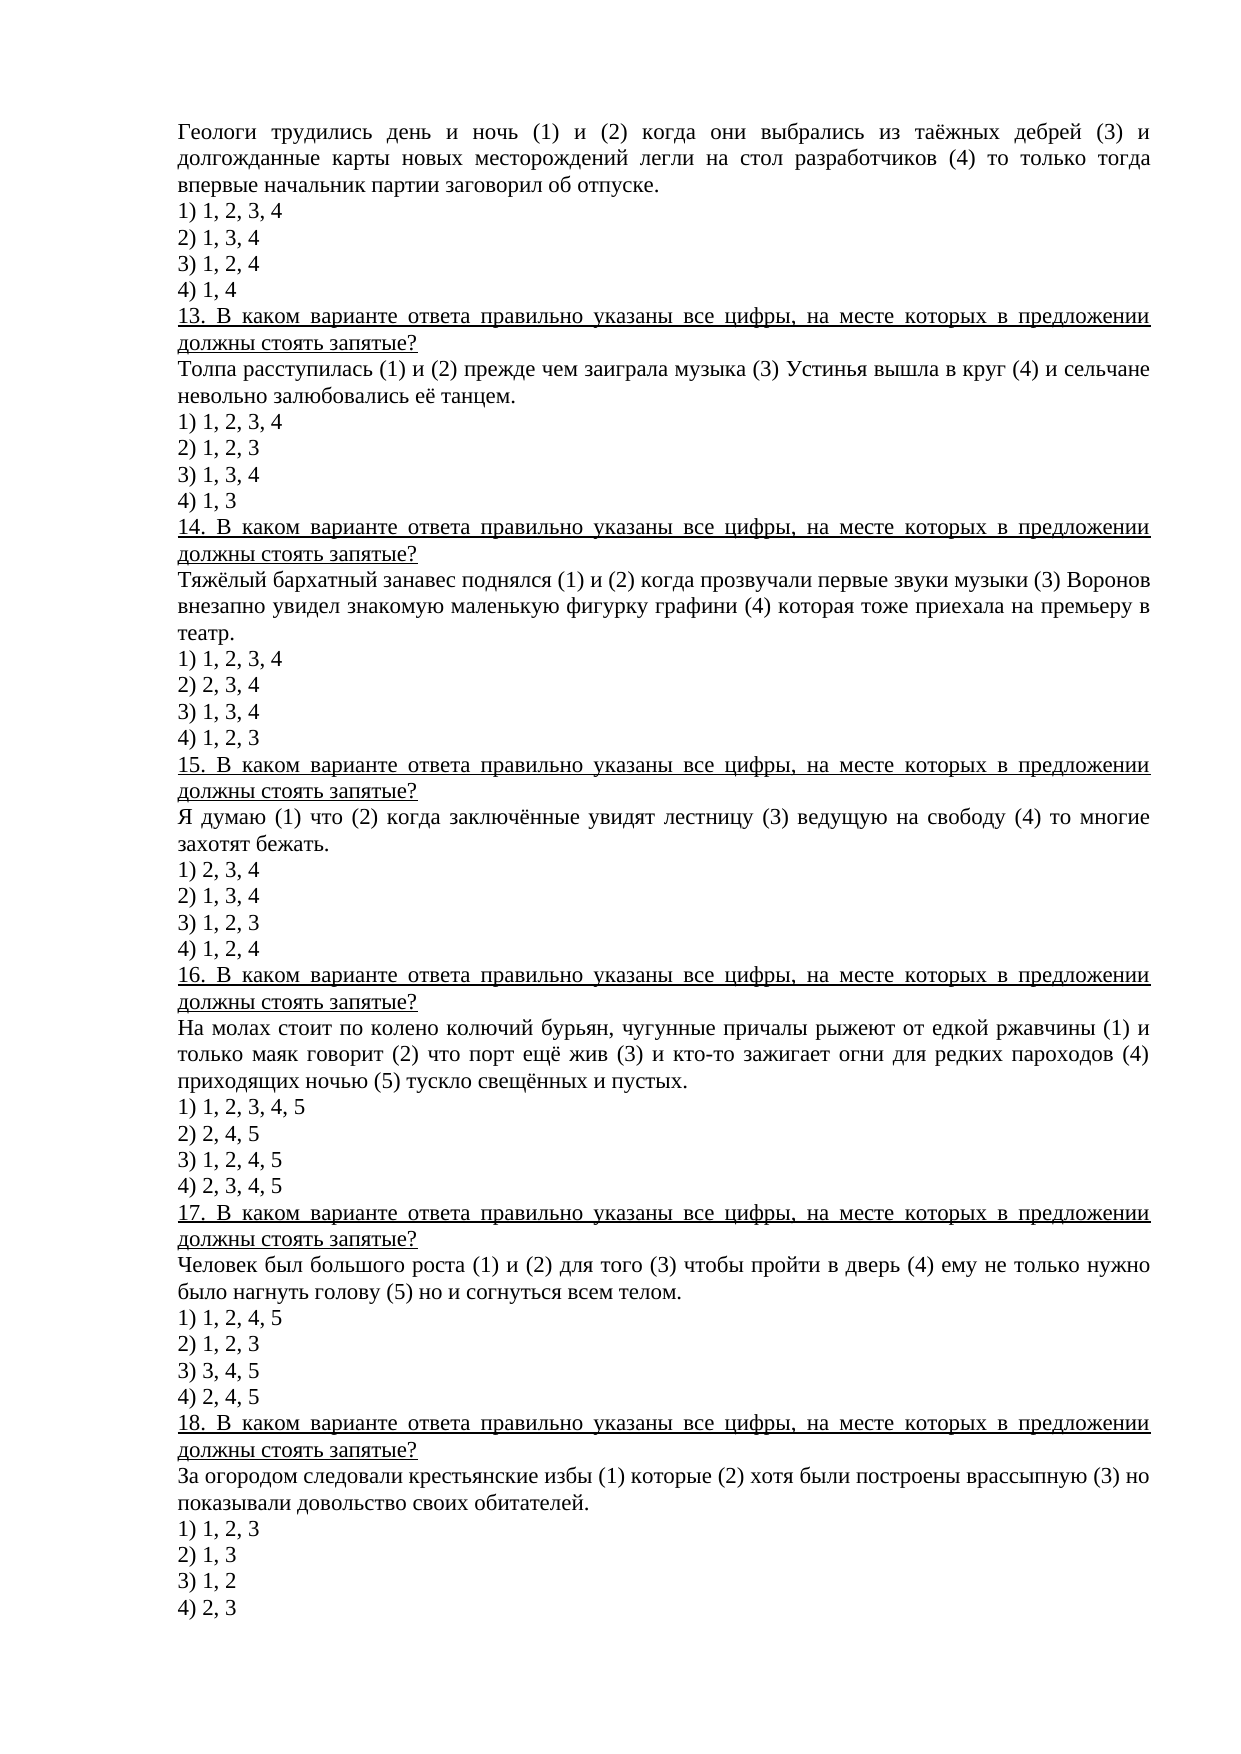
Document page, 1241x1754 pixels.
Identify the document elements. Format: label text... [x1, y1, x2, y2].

text 2) 1, 3, 4 [177, 223, 1152, 250]
text 4) 2, 3 [177, 1594, 1152, 1620]
text 1) 1, 2, 3, 4 [177, 197, 1152, 223]
text Геологи трудились день и ночь (1) и (2) когда они выбрались из таёжных дебрей (3) и долгожданные карты новых месторождений легли на стол разработчиков (4) то только тогда впервые начальник партии заговорил об отпуске. [177, 118, 1152, 197]
text 4) 1, 3 [177, 487, 1152, 513]
text 2) 1, 2, 3 [177, 1330, 1152, 1357]
text 17. В каком варианте ответа правильно указаны все цифры, на месте которых в предложении должны стоять запятые? [177, 1199, 1152, 1251]
text 3) 3, 4, 5 [177, 1357, 1152, 1383]
text 15. В каком варианте ответа правильно указаны все цифры, на месте которых в предложении должны стоять запятые? [177, 751, 1152, 803]
text 14. В каком варианте ответа правильно указаны все цифры, на месте которых в предложении должны стоять запятые? [177, 513, 1152, 566]
text 1) 1, 2, 3, 4, 5 [177, 1093, 1152, 1119]
text 18. В каком варианте ответа правильно указаны все цифры, на месте которых в предложении должны стоять запятые? [177, 1409, 1152, 1462]
text 1) 1, 2, 3, 4 [177, 408, 1152, 434]
text 4) 2, 3, 4, 5 [177, 1172, 1152, 1199]
text 2) 1, 3 [177, 1541, 1152, 1568]
text 2) 1, 3, 4 [177, 882, 1152, 909]
text 2) 1, 2, 3 [177, 434, 1152, 461]
text 3) 1, 3, 4 [177, 461, 1152, 487]
text 2) 2, 3, 4 [177, 672, 1152, 698]
text 2) 2, 4, 5 [177, 1119, 1152, 1146]
text 13. В каком варианте ответа правильно указаны все цифры, на месте которых в предложении должны стоять запятые? [177, 303, 1152, 355]
text За огородом следовали крестьянские избы (1) которые (2) хотя были построены врассыпную (3) но показывали довольство своих обитателей. [177, 1462, 1152, 1515]
text 1) 2, 3, 4 [177, 856, 1152, 882]
text Толпа расступилась (1) и (2) прежде чем заиграла музыка (3) Устинья вышла в круг (4) и сельчане невольно залюбовались её танцем. [177, 355, 1152, 408]
text 4) 1, 2, 4 [177, 935, 1152, 961]
text 3) 1, 2, 4 [177, 250, 1152, 276]
text Я думаю (1) что (2) когда заключённые увидят лестницу (3) ведущую на свободу (4) то многие захотят бежать. [177, 803, 1152, 856]
text 1) 1, 2, 4, 5 [177, 1304, 1152, 1330]
text 3) 1, 3, 4 [177, 698, 1152, 724]
text Тяжёлый бархатный занавес поднялся (1) и (2) когда прозвучали первые звуки музыки (3) Воронов внезапно увидел знакомую маленькую фигурку графини (4) которая тоже приехала на премьеру в театр. [177, 566, 1152, 645]
text 3) 1, 2, 4, 5 [177, 1146, 1152, 1172]
text 3) 1, 2 [177, 1568, 1152, 1594]
text 1) 1, 2, 3 [177, 1515, 1152, 1541]
text 3) 1, 2, 3 [177, 909, 1152, 935]
text 16. В каком варианте ответа правильно указаны все цифры, на месте которых в предложении должны стоять запятые? [177, 961, 1152, 1014]
text 4) 1, 4 [177, 276, 1152, 303]
text На молах стоит по колено колючий бурьян, чугунные причалы рыжеют от едкой ржавчины (1) и только маяк говорит (2) что порт ещё жив (3) и кто-то зажигает огни для редких пароходов (4) приходящих ночью (5) тускло свещённых и пустых. [177, 1014, 1152, 1093]
text 4) 2, 4, 5 [177, 1383, 1152, 1409]
text 4) 1, 2, 3 [177, 724, 1152, 751]
text Человек был большого роста (1) и (2) для того (3) чтобы пройти в дверь (4) ему не только нужно было нагнуть голову (5) но и согнуться всем телом. [177, 1251, 1152, 1304]
text 1) 1, 2, 3, 4 [177, 645, 1152, 672]
